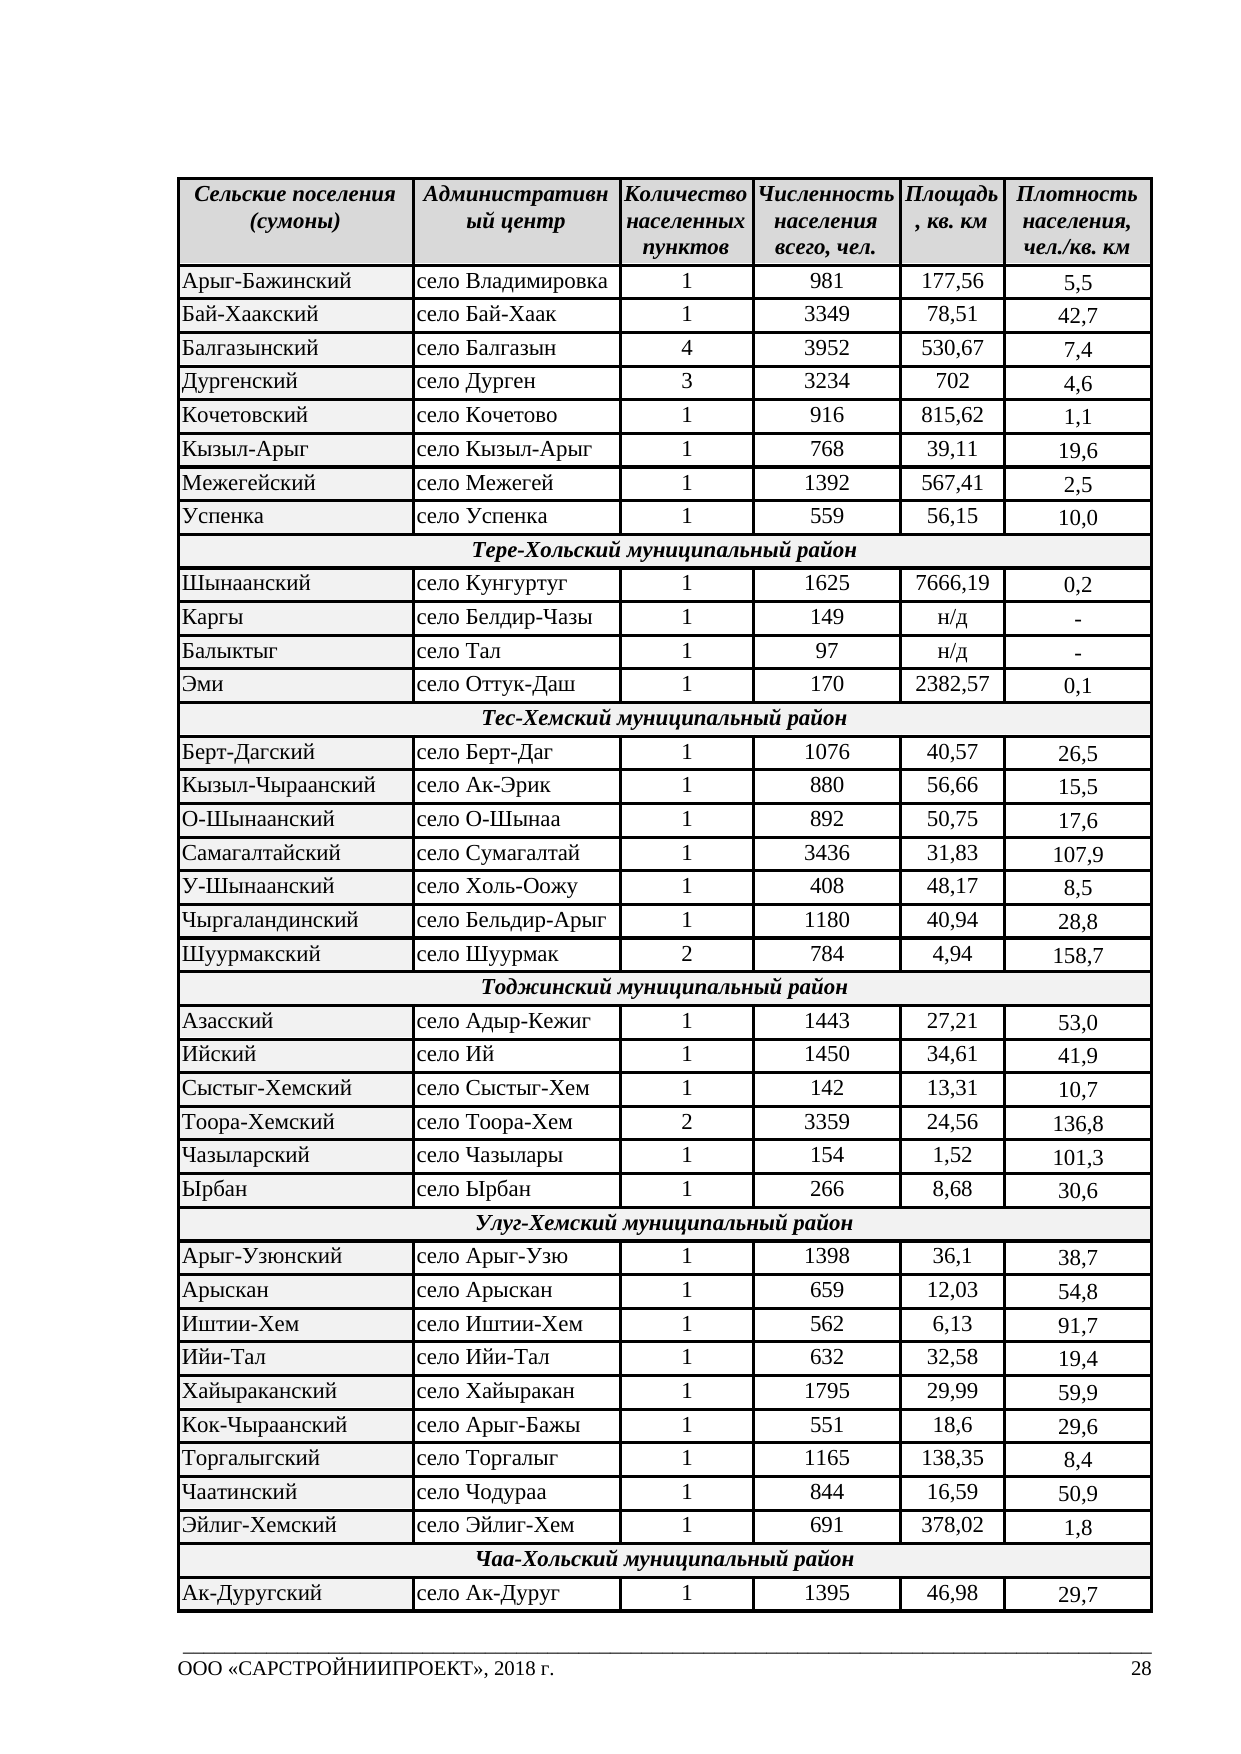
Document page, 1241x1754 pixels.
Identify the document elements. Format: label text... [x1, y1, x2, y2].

table_cell 16,59 [902, 1478, 1003, 1508]
table_cell 266 [755, 1175, 899, 1206]
table_cell село Бельдир-Арыг [415, 906, 619, 936]
table_cell 48,17 [902, 872, 1003, 903]
table_cell 3349 [755, 300, 899, 331]
table_cell 1 [622, 1175, 752, 1206]
table_header Плотность населения, чел./кв. км [1006, 180, 1150, 263]
table_header Административный центр [415, 180, 619, 263]
table_cell 1398 [755, 1243, 899, 1273]
table_cell 1 [622, 1243, 752, 1273]
table_cell село Балгазын [415, 334, 619, 364]
table_cell 8,5 [1006, 872, 1150, 903]
table_cell 54,8 [1006, 1276, 1150, 1307]
table_cell село Ырбан [415, 1175, 619, 1206]
table_cell 31,83 [902, 839, 1003, 869]
table_cell село Чазылары [415, 1141, 619, 1172]
table_cell 29,7 [1006, 1579, 1150, 1609]
table_cell 1450 [755, 1041, 899, 1071]
table_cell 981 [755, 267, 899, 297]
table_cell 1392 [755, 469, 899, 499]
table_cell село Дурген [415, 368, 619, 398]
table_cell Кочетовский [180, 401, 412, 432]
table_cell 2382,57 [902, 670, 1003, 701]
table_cell село Эйлиг-Хем [415, 1512, 619, 1542]
table_cell 29,6 [1006, 1411, 1150, 1441]
table_cell село Арыг-Узю [415, 1243, 619, 1273]
table_cell 844 [755, 1478, 899, 1508]
table_cell 12,03 [902, 1276, 1003, 1307]
table_cell 1 [622, 401, 752, 432]
table_cell 4,6 [1006, 368, 1150, 398]
table_cell село Ак-Эрик [415, 771, 619, 802]
table_cell село Ий [415, 1041, 619, 1071]
table_cell село Кунгуртуг [415, 570, 619, 600]
table_cell Балгазынский [180, 334, 412, 364]
table_cell 41,9 [1006, 1041, 1150, 1071]
table_cell 1 [622, 872, 752, 903]
table_cell 1625 [755, 570, 899, 600]
table_cell Балыктыг [180, 637, 412, 667]
table_cell 768 [755, 435, 899, 465]
table_cell село Берт-Даг [415, 738, 619, 768]
table_header Численность населения всего, чел. [755, 180, 899, 263]
table_cell 3 [622, 368, 752, 398]
table_cell 26,5 [1006, 738, 1150, 768]
table_cell 8,68 [902, 1175, 1003, 1206]
table_cell село Владимировка [415, 267, 619, 297]
table_cell 4 [622, 334, 752, 364]
table_cell 1 [622, 267, 752, 297]
table_cell Кызыл-Чыраанский [180, 771, 412, 802]
table_cell село Чодураа [415, 1478, 619, 1508]
table_cell 2 [622, 1108, 752, 1138]
table_cell Арыскан [180, 1276, 412, 1307]
table_cell 10,7 [1006, 1074, 1150, 1105]
table_cell 32,58 [902, 1343, 1003, 1374]
table_cell 154 [755, 1141, 899, 1172]
table_cell 59,9 [1006, 1377, 1150, 1407]
table_cell 632 [755, 1343, 899, 1374]
table_cell 3436 [755, 839, 899, 869]
table_cell 6,13 [902, 1310, 1003, 1340]
table_cell 1 [622, 1512, 752, 1542]
table_cell 10,0 [1006, 502, 1150, 533]
table_cell 1 [622, 1007, 752, 1037]
table_cell 3234 [755, 368, 899, 398]
table_cell 42,7 [1006, 300, 1150, 331]
table_cell 1 [622, 1310, 752, 1340]
table_cell 56,66 [902, 771, 1003, 802]
table_cell 19,4 [1006, 1343, 1150, 1374]
table_cell 50,9 [1006, 1478, 1150, 1508]
table_cell 158,7 [1006, 940, 1150, 970]
table_cell Улуг-Хемский муниципальный район [180, 1209, 1150, 1239]
table_cell 1 [622, 1041, 752, 1071]
table_cell село Ийи-Тал [415, 1343, 619, 1374]
table_cell Чаа-Хольский муниципальный район [180, 1545, 1150, 1576]
table_cell 1 [622, 1377, 752, 1407]
table_cell 784 [755, 940, 899, 970]
table_cell 15,5 [1006, 771, 1150, 802]
table_cell 1 [622, 1478, 752, 1508]
table_cell Межегейский [180, 469, 412, 499]
table_cell 551 [755, 1411, 899, 1441]
table_cell 3952 [755, 334, 899, 364]
table_header Площадь, кв. км [902, 180, 1003, 263]
table_cell село Тал [415, 637, 619, 667]
table_cell Берт-Дагский [180, 738, 412, 768]
table_cell село Сумагалтай [415, 839, 619, 869]
table_cell 1795 [755, 1377, 899, 1407]
table_cell 1,8 [1006, 1512, 1150, 1542]
table_cell Тере-Хольский муниципальный район [180, 536, 1150, 566]
table_cell село Бай-Хаак [415, 300, 619, 331]
table_cell 1 [622, 1444, 752, 1475]
table_cell 1443 [755, 1007, 899, 1037]
table_cell село Кызыл-Арыг [415, 435, 619, 465]
table_cell село Холь-Оожу [415, 872, 619, 903]
table_cell 1 [622, 637, 752, 667]
table_cell село Сыстыг-Хем [415, 1074, 619, 1105]
table_cell 815,62 [902, 401, 1003, 432]
table_cell 530,67 [902, 334, 1003, 364]
table_cell село Хайыракан [415, 1377, 619, 1407]
table_cell село Белдир-Чазы [415, 603, 619, 634]
table_cell 1,1 [1006, 401, 1150, 432]
table_header Количество населенных пунктов [622, 180, 752, 263]
table_cell Кок-Чыраанский [180, 1411, 412, 1441]
table_cell 27,21 [902, 1007, 1003, 1037]
table_cell 0,1 [1006, 670, 1150, 701]
table_cell Иштии-Хем [180, 1310, 412, 1340]
table_cell 880 [755, 771, 899, 802]
table_cell 53,0 [1006, 1007, 1150, 1037]
table_cell село Успенка [415, 502, 619, 533]
table_cell Чаатинский [180, 1478, 412, 1508]
table_cell 1 [622, 300, 752, 331]
table_cell Эйлиг-Хемский [180, 1512, 412, 1542]
table_cell 916 [755, 401, 899, 432]
table_cell Самагалтайский [180, 839, 412, 869]
table_cell н/д [902, 637, 1003, 667]
table_cell 1 [622, 435, 752, 465]
table_cell 28,8 [1006, 906, 1150, 936]
table_cell Сыстыг-Хемский [180, 1074, 412, 1105]
table_cell Ийи-Тал [180, 1343, 412, 1374]
table_cell Тоджинский муниципальный район [180, 973, 1150, 1004]
table_cell 559 [755, 502, 899, 533]
table_cell 659 [755, 1276, 899, 1307]
table_cell н/д [902, 603, 1003, 634]
table_cell 5,5 [1006, 267, 1150, 297]
table_cell 19,6 [1006, 435, 1150, 465]
table_cell 2,5 [1006, 469, 1150, 499]
table_cell 149 [755, 603, 899, 634]
table_cell село Шуурмак [415, 940, 619, 970]
table_cell 3359 [755, 1108, 899, 1138]
table_cell 7,4 [1006, 334, 1150, 364]
table_cell Азасский [180, 1007, 412, 1037]
table_cell 1 [622, 839, 752, 869]
table_cell 1 [622, 1141, 752, 1172]
table_header Сельские поселения (сумоны) [180, 180, 412, 263]
table_cell 562 [755, 1310, 899, 1340]
table_cell 40,57 [902, 738, 1003, 768]
table_cell 34,61 [902, 1041, 1003, 1071]
table_cell село Арыскан [415, 1276, 619, 1307]
table_cell 142 [755, 1074, 899, 1105]
table_cell 136,8 [1006, 1108, 1150, 1138]
table_cell 78,51 [902, 300, 1003, 331]
table_cell 892 [755, 805, 899, 836]
table_cell 2 [622, 940, 752, 970]
table_cell 1 [622, 1343, 752, 1374]
table_cell 1 [622, 1411, 752, 1441]
table_cell село Торгалыг [415, 1444, 619, 1475]
table_cell Успенка [180, 502, 412, 533]
table_cell 567,41 [902, 469, 1003, 499]
table_cell 13,31 [902, 1074, 1003, 1105]
table_cell 1 [622, 1074, 752, 1105]
table_cell село Арыг-Бажы [415, 1411, 619, 1441]
table_cell 1 [622, 502, 752, 533]
table_cell 1 [622, 771, 752, 802]
table_cell 24,56 [902, 1108, 1003, 1138]
table_cell 1 [622, 469, 752, 499]
table_cell 1 [622, 738, 752, 768]
table_cell Торгалыгский [180, 1444, 412, 1475]
table_cell Ырбан [180, 1175, 412, 1206]
table_cell Ак-Дуругский [180, 1579, 412, 1609]
table_cell 138,35 [902, 1444, 1003, 1475]
table_cell 1 [622, 805, 752, 836]
table_cell Каргы [180, 603, 412, 634]
table_cell 702 [902, 368, 1003, 398]
table_cell Ийский [180, 1041, 412, 1071]
table_cell - [1006, 603, 1150, 634]
table_cell Хайыраканский [180, 1377, 412, 1407]
table_cell село Ак-Дуруг [415, 1579, 619, 1609]
table_cell 56,15 [902, 502, 1003, 533]
table_cell село Межегей [415, 469, 619, 499]
table_cell Дургенский [180, 368, 412, 398]
table_cell 7666,19 [902, 570, 1003, 600]
table_cell 91,7 [1006, 1310, 1150, 1340]
table_cell 1395 [755, 1579, 899, 1609]
table_cell 4,94 [902, 940, 1003, 970]
table_cell 170 [755, 670, 899, 701]
table_cell О-Шынаанский [180, 805, 412, 836]
table_cell 46,98 [902, 1579, 1003, 1609]
table_cell 101,3 [1006, 1141, 1150, 1172]
table_cell село Тоора-Хем [415, 1108, 619, 1138]
table_cell Арыг-Узюнский [180, 1243, 412, 1273]
table_cell 30,6 [1006, 1175, 1150, 1206]
table_cell 0,2 [1006, 570, 1150, 600]
table_cell 50,75 [902, 805, 1003, 836]
table_cell Шуурмакский [180, 940, 412, 970]
table_cell Эми [180, 670, 412, 701]
table_cell село О-Шынаа [415, 805, 619, 836]
table_cell 1180 [755, 906, 899, 936]
table_cell 691 [755, 1512, 899, 1542]
table_cell Чазыларский [180, 1141, 412, 1172]
table_cell 107,9 [1006, 839, 1150, 869]
table_cell 29,99 [902, 1377, 1003, 1407]
table_cell село Оттук-Даш [415, 670, 619, 701]
table_cell 40,94 [902, 906, 1003, 936]
table_cell 36,1 [902, 1243, 1003, 1273]
table_cell село Адыр-Кежиг [415, 1007, 619, 1037]
table_cell Бай-Хаакский [180, 300, 412, 331]
table_cell 1 [622, 670, 752, 701]
table_cell 1 [622, 603, 752, 634]
table_cell У-Шынаанский [180, 872, 412, 903]
table_cell 408 [755, 872, 899, 903]
table_cell 97 [755, 637, 899, 667]
table_cell 1,52 [902, 1141, 1003, 1172]
table_cell Арыг-Бажинский [180, 267, 412, 297]
table_cell Шынаанский [180, 570, 412, 600]
table_cell - [1006, 637, 1150, 667]
table_cell 1 [622, 1276, 752, 1307]
table_cell Тес-Хемский муниципальный район [180, 704, 1150, 734]
table_cell 8,4 [1006, 1444, 1150, 1475]
table_cell Кызыл-Арыг [180, 435, 412, 465]
table_cell 39,11 [902, 435, 1003, 465]
table_cell 378,02 [902, 1512, 1003, 1542]
table_cell село Кочетово [415, 401, 619, 432]
table_cell 17,6 [1006, 805, 1150, 836]
table_cell 1 [622, 1579, 752, 1609]
table_cell Чыргаландинский [180, 906, 412, 936]
table_cell 1165 [755, 1444, 899, 1475]
table_cell 1076 [755, 738, 899, 768]
table_cell село Иштии-Хем [415, 1310, 619, 1340]
table_cell 1 [622, 906, 752, 936]
table_cell Тоора-Хемский [180, 1108, 412, 1138]
table_cell 1 [622, 570, 752, 600]
table_cell 18,6 [902, 1411, 1003, 1441]
table_cell 177,56 [902, 267, 1003, 297]
table_cell 38,7 [1006, 1243, 1150, 1273]
